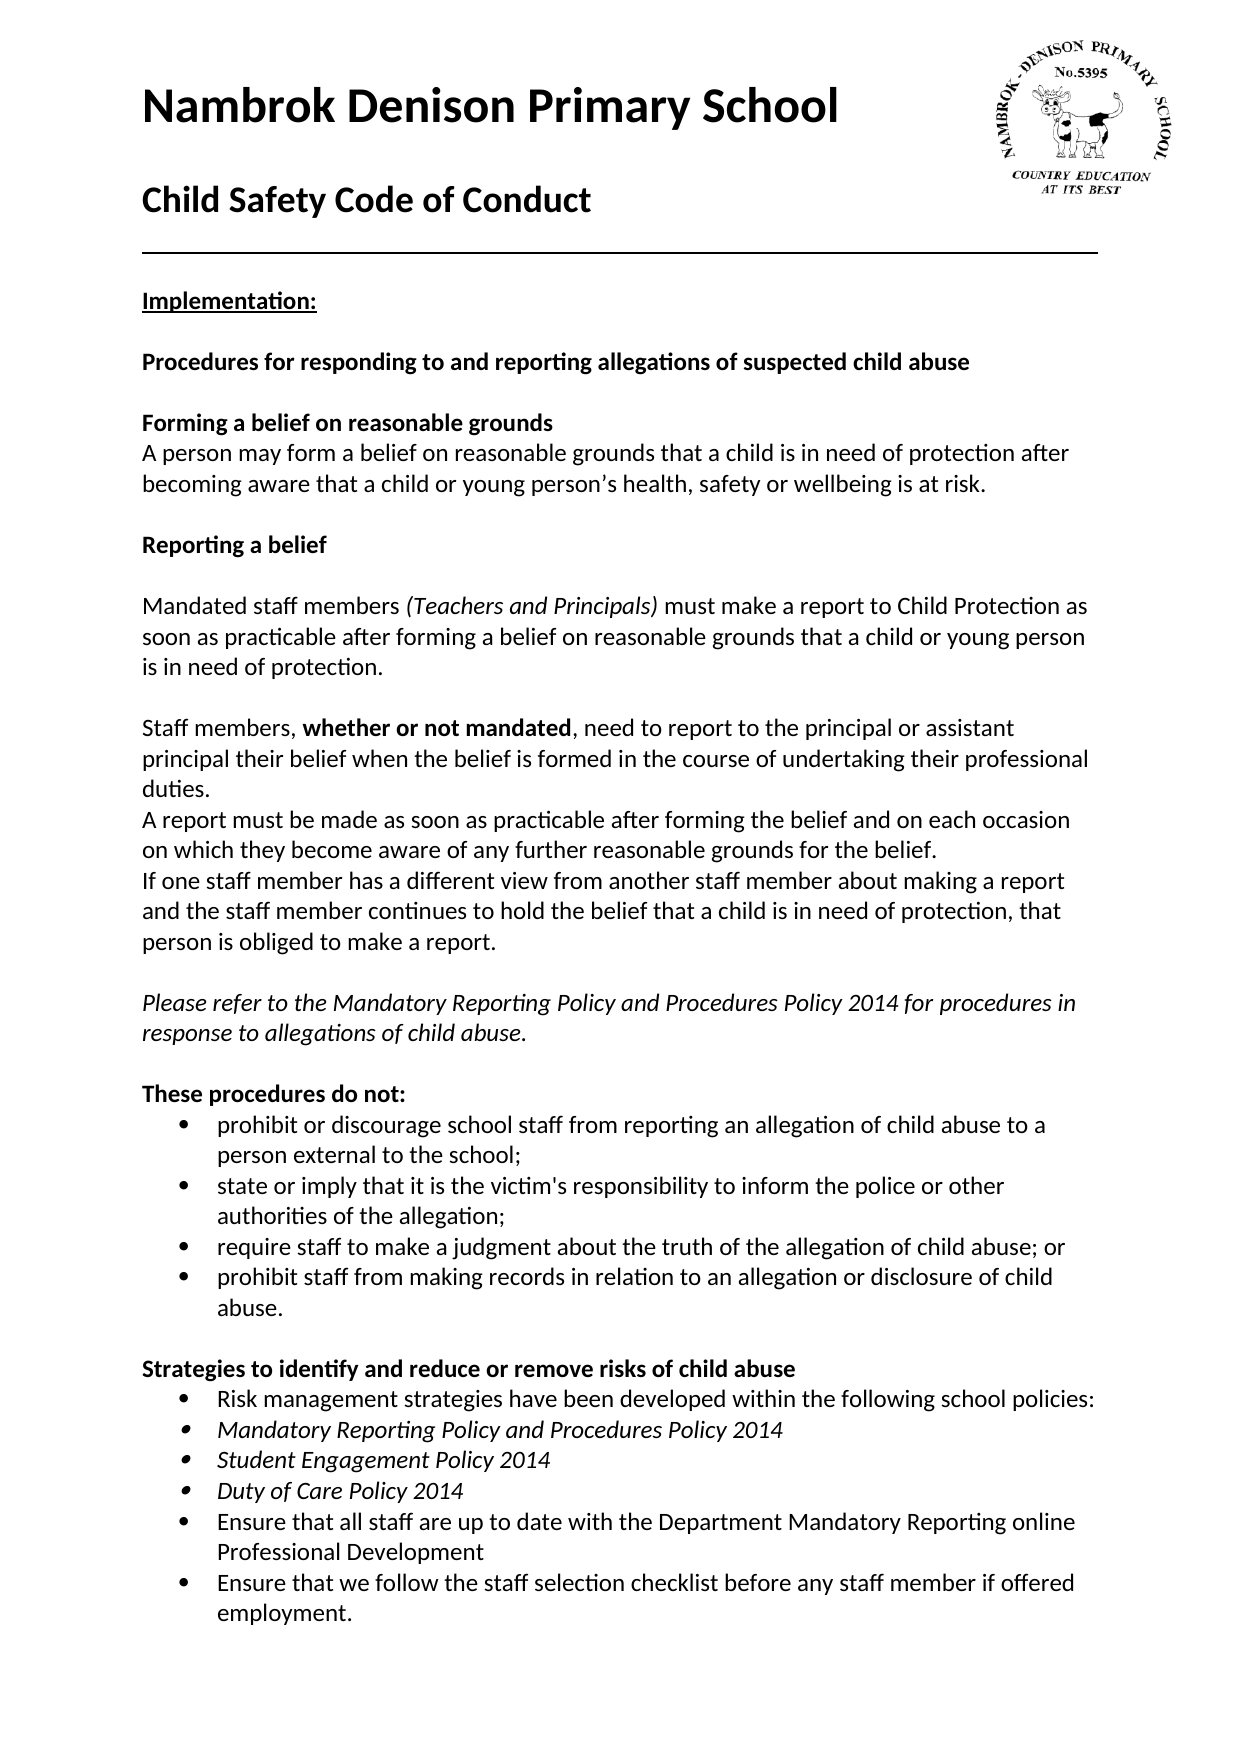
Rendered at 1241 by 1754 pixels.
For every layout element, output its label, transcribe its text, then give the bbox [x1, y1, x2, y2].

picture [924, 1, 1238, 236]
list Ensure that all staff are up to date with the Department Mandatory Reporting online Professional Development [179, 1506, 1098, 1567]
text A report must be made as soon as practicable after forming the belief and on each occasion on which they become aware of any further reasonable grounds for the belief. [142, 804, 1098, 865]
list Ensure that we follow the staff selection checklist before any staff member if offered employment. [179, 1567, 1098, 1628]
text These procedures do not: [142, 1078, 1098, 1109]
text Staff members, whether or not mandated, need to report to the principal or assistant principal their belief when the belief is formed in the course of undertaking their professional duties. [142, 712, 1098, 804]
list Student Engagement Policy 2014 [179, 1445, 1098, 1475]
text Strategies to identify and reduce or remove risks of child abuse [142, 1353, 1098, 1384]
text Please refer to the Mandatory Reporting Policy and Procedures Policy 2014 for procedures in response to allegations of child abuse. [142, 987, 1098, 1048]
list state or imply that it is the victim's responsibility to inform the police or other authorities of the allegation; [179, 1170, 1098, 1231]
list Risk management strategies have been developed within the following school policies: [179, 1384, 1098, 1414]
text Procedures for responding to and reporting allegations of suspected child abuse [142, 346, 1098, 376]
text Mandated staff members (Teachers and Principals) must make a report to Child Protection as soon as practicable after forming a belief on reasonable grounds that a child or young person is in need of protection. [142, 590, 1098, 682]
text Reporting a belief [142, 529, 1098, 559]
text If one staff member has a different view from another staff member about making a report and the staff member continues to hold the belief that a child is in need of protection, that person is obliged to make a report. [142, 865, 1098, 956]
text A person may form a belief on reasonable grounds that a child is in need of protection after becoming aware that a child or young person’s health, safety or wellbeing is at risk. [142, 437, 1098, 498]
text Implementation: [142, 285, 1098, 315]
list require staff to make a judgment about the truth of the allegation of child abuse; or [179, 1231, 1098, 1262]
list prohibit staff from making records in relation to an allegation or disclosure of child abuse. [179, 1262, 1098, 1323]
list Duty of Care Policy 2014 [179, 1475, 1098, 1506]
list Mandatory Reporting Policy and Procedures Policy 2014 [179, 1414, 1098, 1445]
text Forming a belief on reasonable grounds [142, 407, 1098, 437]
list prohibit or discourage school staff from reporting an allegation of child abuse to a person external to the school; [179, 1109, 1098, 1170]
